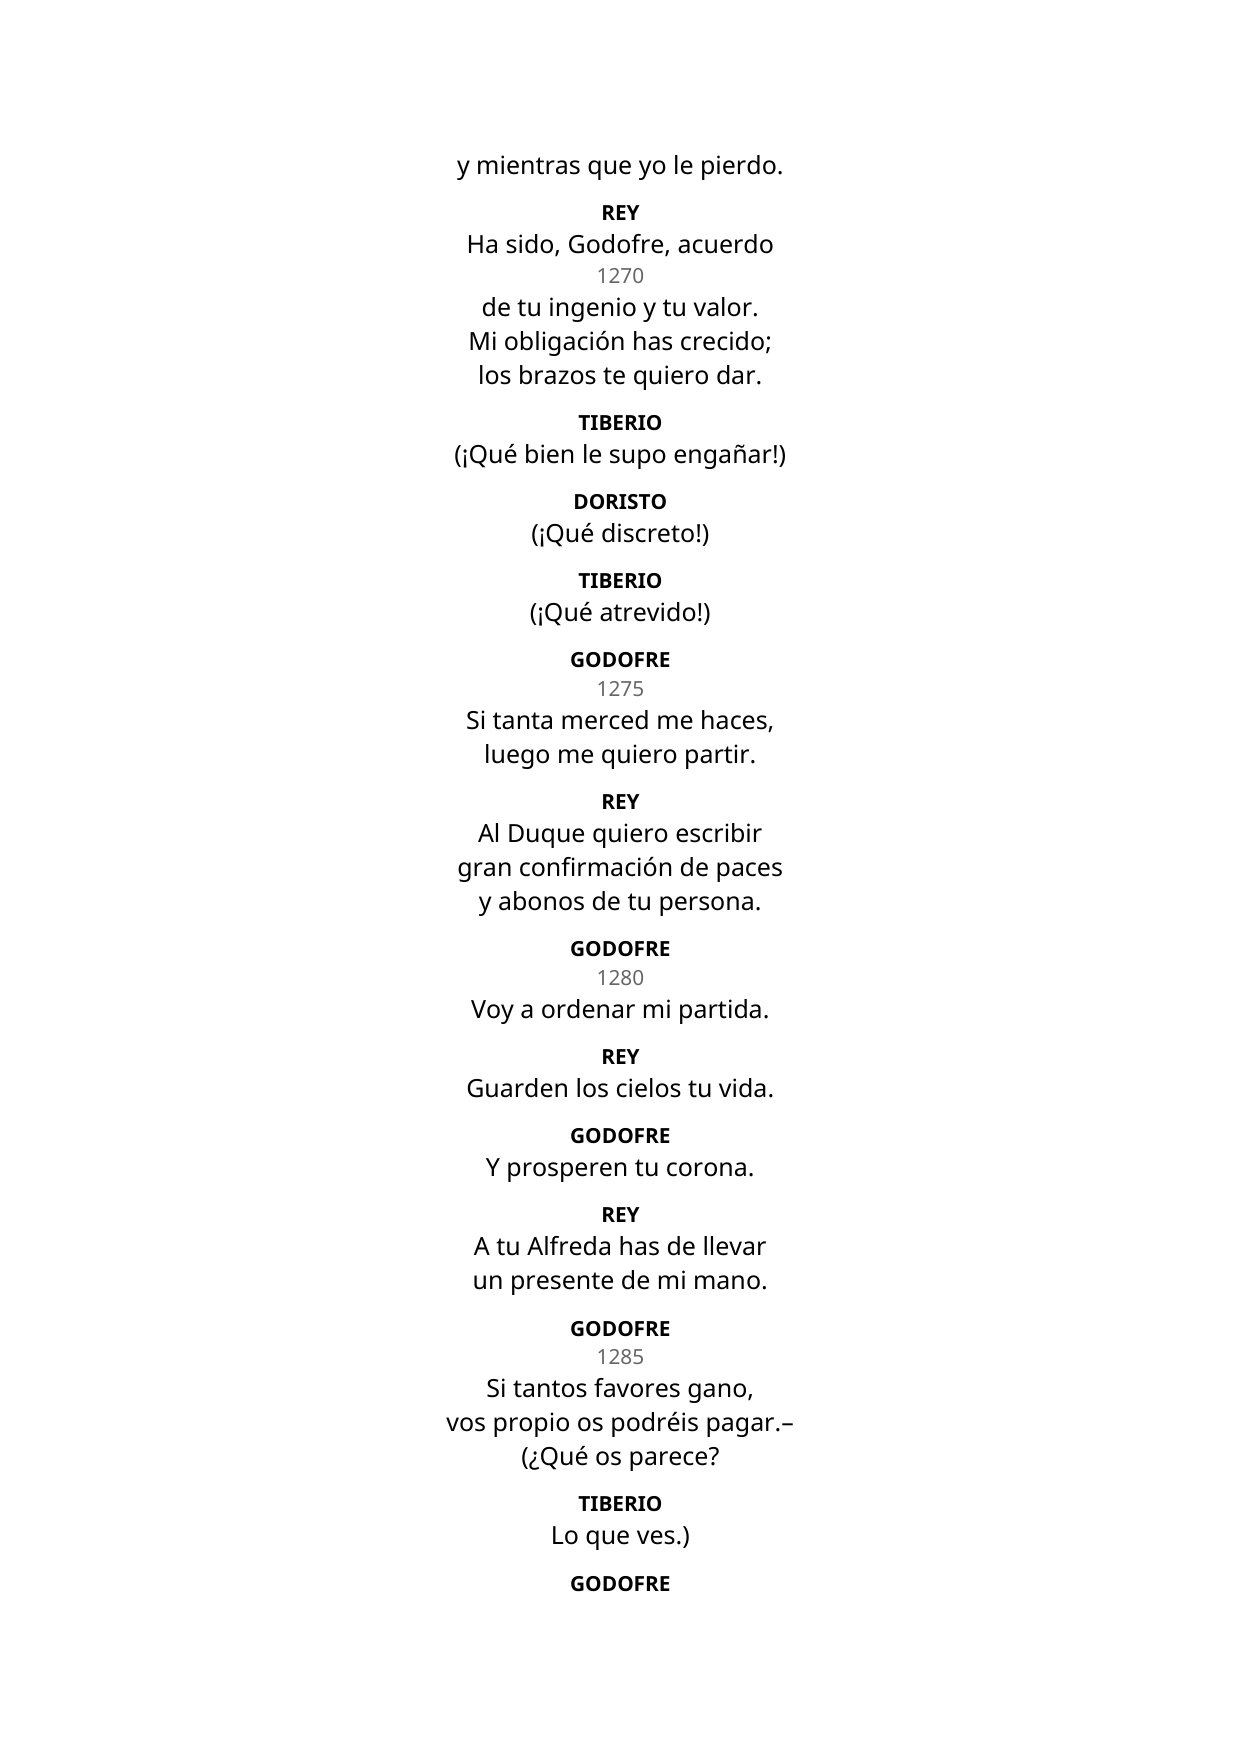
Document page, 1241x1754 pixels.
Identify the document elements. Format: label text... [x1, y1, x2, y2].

text un presente de mi mano. [177, 1263, 1063, 1297]
text TIBERIO [177, 1489, 1063, 1518]
text Al Duque quiero escribir [177, 816, 1063, 850]
text GODOFRE [177, 934, 1063, 963]
text (¡Qué discreto!) [177, 516, 1063, 550]
text (¿Qué os parece? [177, 1439, 1063, 1473]
text 1280 [177, 963, 1063, 991]
text Voy a ordenar mi partida. [177, 991, 1063, 1026]
text los brazos te quiero dar. [177, 357, 1063, 391]
text 1275 [177, 674, 1063, 702]
text REY [177, 787, 1063, 816]
text Y prosperen tu corona. [177, 1150, 1063, 1184]
text Si tantos favores gano, [177, 1371, 1063, 1405]
text Si tanta merced me haces, [177, 702, 1063, 737]
text GODOFRE [177, 1121, 1063, 1150]
text 1285 [177, 1342, 1063, 1371]
text y abonos de tu persona. [177, 884, 1063, 918]
text GODOFRE [177, 646, 1063, 674]
text luego me quiero partir. [177, 737, 1063, 771]
text REY [177, 1042, 1063, 1071]
text TIBERIO [177, 566, 1063, 595]
text (¡Qué bien le supo engañar!) [177, 437, 1063, 471]
text Ha sido, Godofre, acuerdo [177, 227, 1063, 261]
text y mientras que yo le pierdo. [177, 148, 1063, 182]
text Lo que ves.) [177, 1518, 1063, 1552]
text REY [177, 198, 1063, 227]
text 1270 [177, 261, 1063, 289]
text TIBERIO [177, 408, 1063, 437]
text Guarden los cielos tu vida. [177, 1071, 1063, 1105]
text vos propio os podréis pagar.– [177, 1405, 1063, 1439]
text GODOFRE [177, 1314, 1063, 1342]
text (¡Qué atrevido!) [177, 595, 1063, 629]
text gran confirmación de paces [177, 850, 1063, 884]
text DORISTO [177, 487, 1063, 516]
text A tu Alfreda has de llevar [177, 1229, 1063, 1263]
text de tu ingenio y tu valor. [177, 289, 1063, 323]
text REY [177, 1201, 1063, 1229]
text GODOFRE [177, 1569, 1063, 1597]
text Mi obligación has crecido; [177, 323, 1063, 357]
